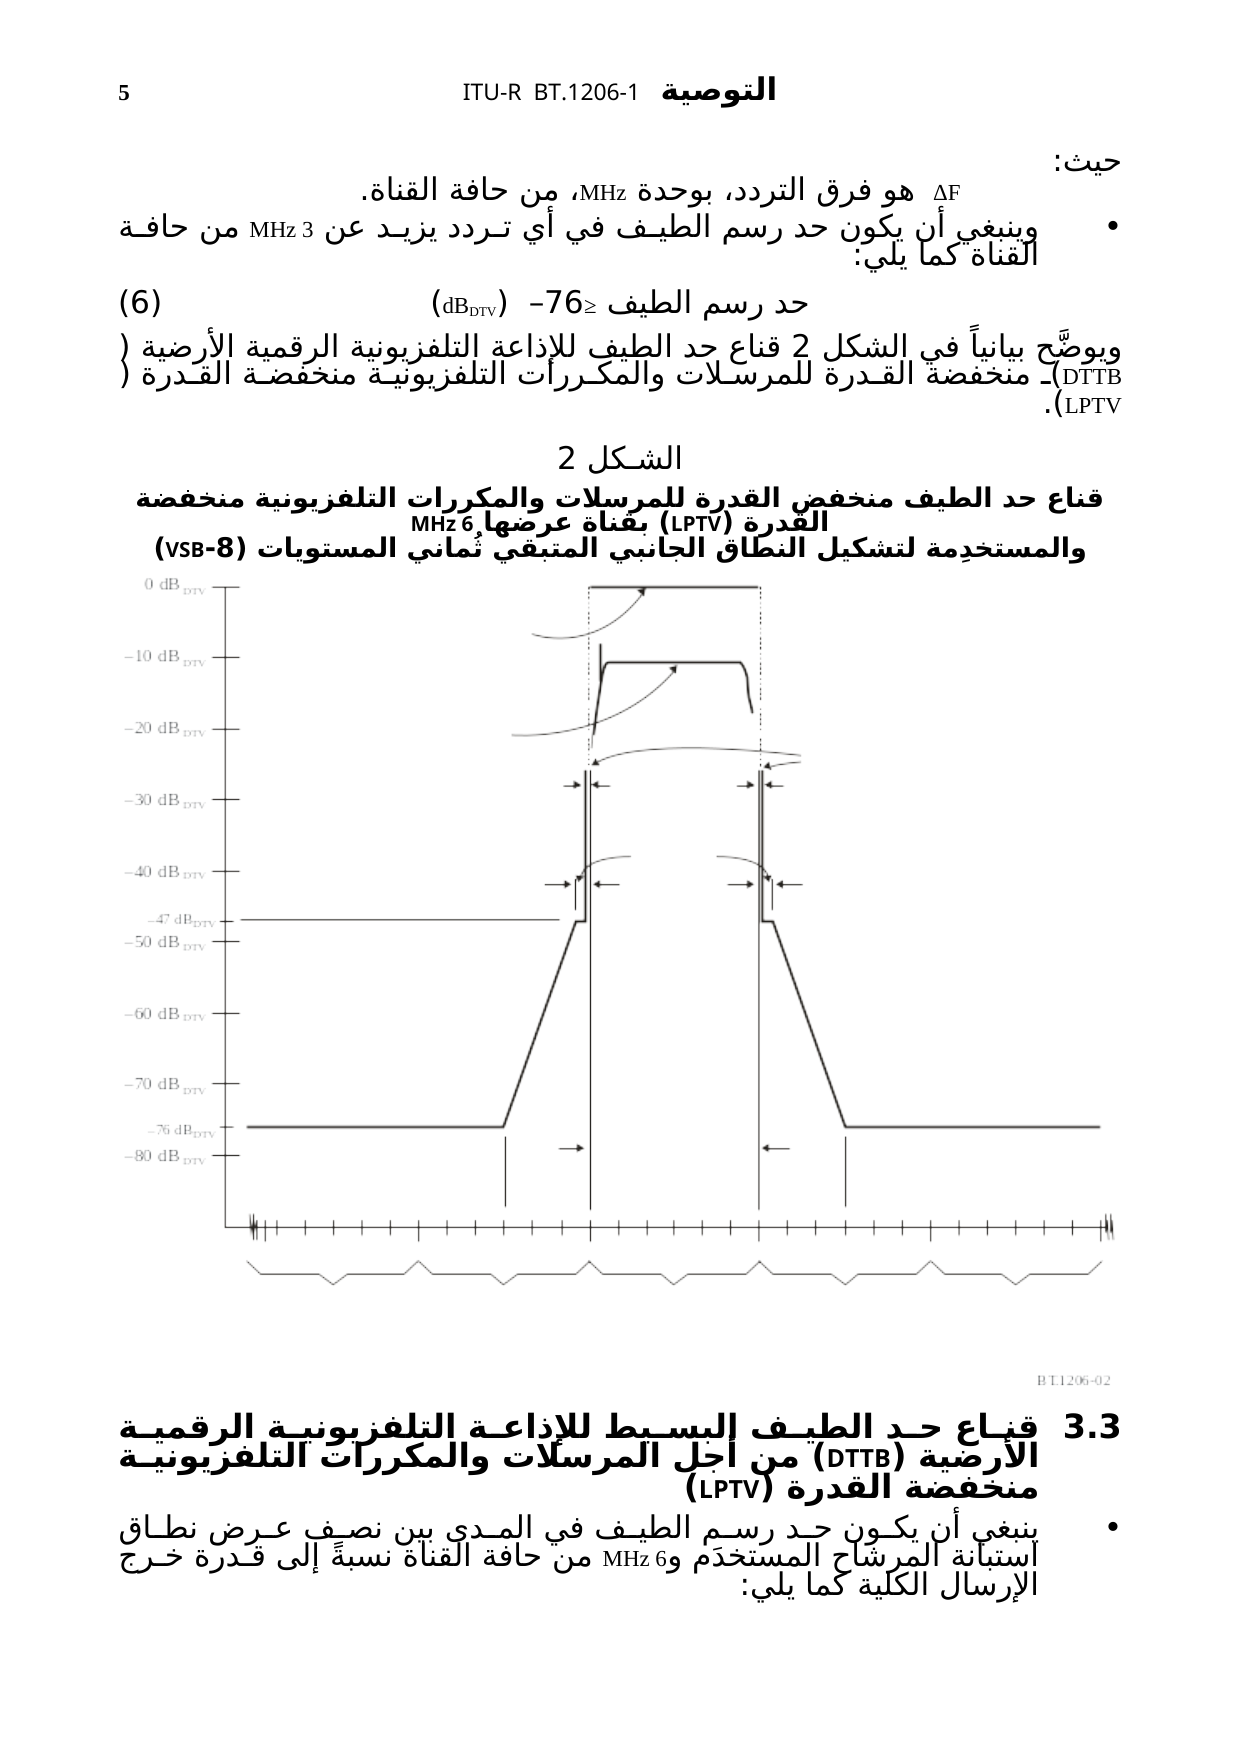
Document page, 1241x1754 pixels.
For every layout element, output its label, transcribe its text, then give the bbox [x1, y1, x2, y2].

text • وينبغي أن يكون حد رسم الطيف في أي تردد يزيد عن MHz 3 من حافة القناة كما يلي: [118, 214, 1122, 272]
text ويوضَّح بيانياً في الشكل 2 قناع حد الطيف للإذاعة التلفزيونية الرقمية الأرضية (DTTB) منخفضة القدرة للمرسلات والمكررات التلفزيونية منخفضة القدرة (LPTV). [118, 334, 1122, 421]
text حيث: [118, 148, 1122, 177]
text ΔF هو فرق التردد، بوحدة MHz، من حافة القناة. [118, 177, 792, 206]
text • ينبغي أن يكون حد رسم الطيف في المدى بين نصف عرض نطاق استبانة المرشاح المستخدَم وMHz 6 من حافة القناة نسبةً إلى قدرة خرج الإرسال الكلية كما يلي: [118, 1515, 1122, 1603]
text حد رسم الطيف ≤76– (dBDTV) (6) [118, 285, 1122, 321]
subtitle 3.3 قناع حد الطيف البسيط للإذاعة التلفزيونية الرقمية الأرضية (DTTB) من أجل المرسلات والمكررات التلفزيونية منخفضة القدرة (LPTV) [118, 1413, 1122, 1507]
text ΔF هو فرق التردد، بوحدة MHz، من حافة القناة. [769, 177, 1122, 206]
text الشـكل 2 [118, 446, 1122, 475]
title قناع حد الطيف منخفض القدرة للمرسلات والمكررات التلفزيونية منخفضة القدرة (LPTV) بقناة عرضها MHz 6 والمستخدِمة لتشكيل النطاق الجانبي المتبقي ثُماني المستويات (8-VSB) [118, 488, 1122, 563]
